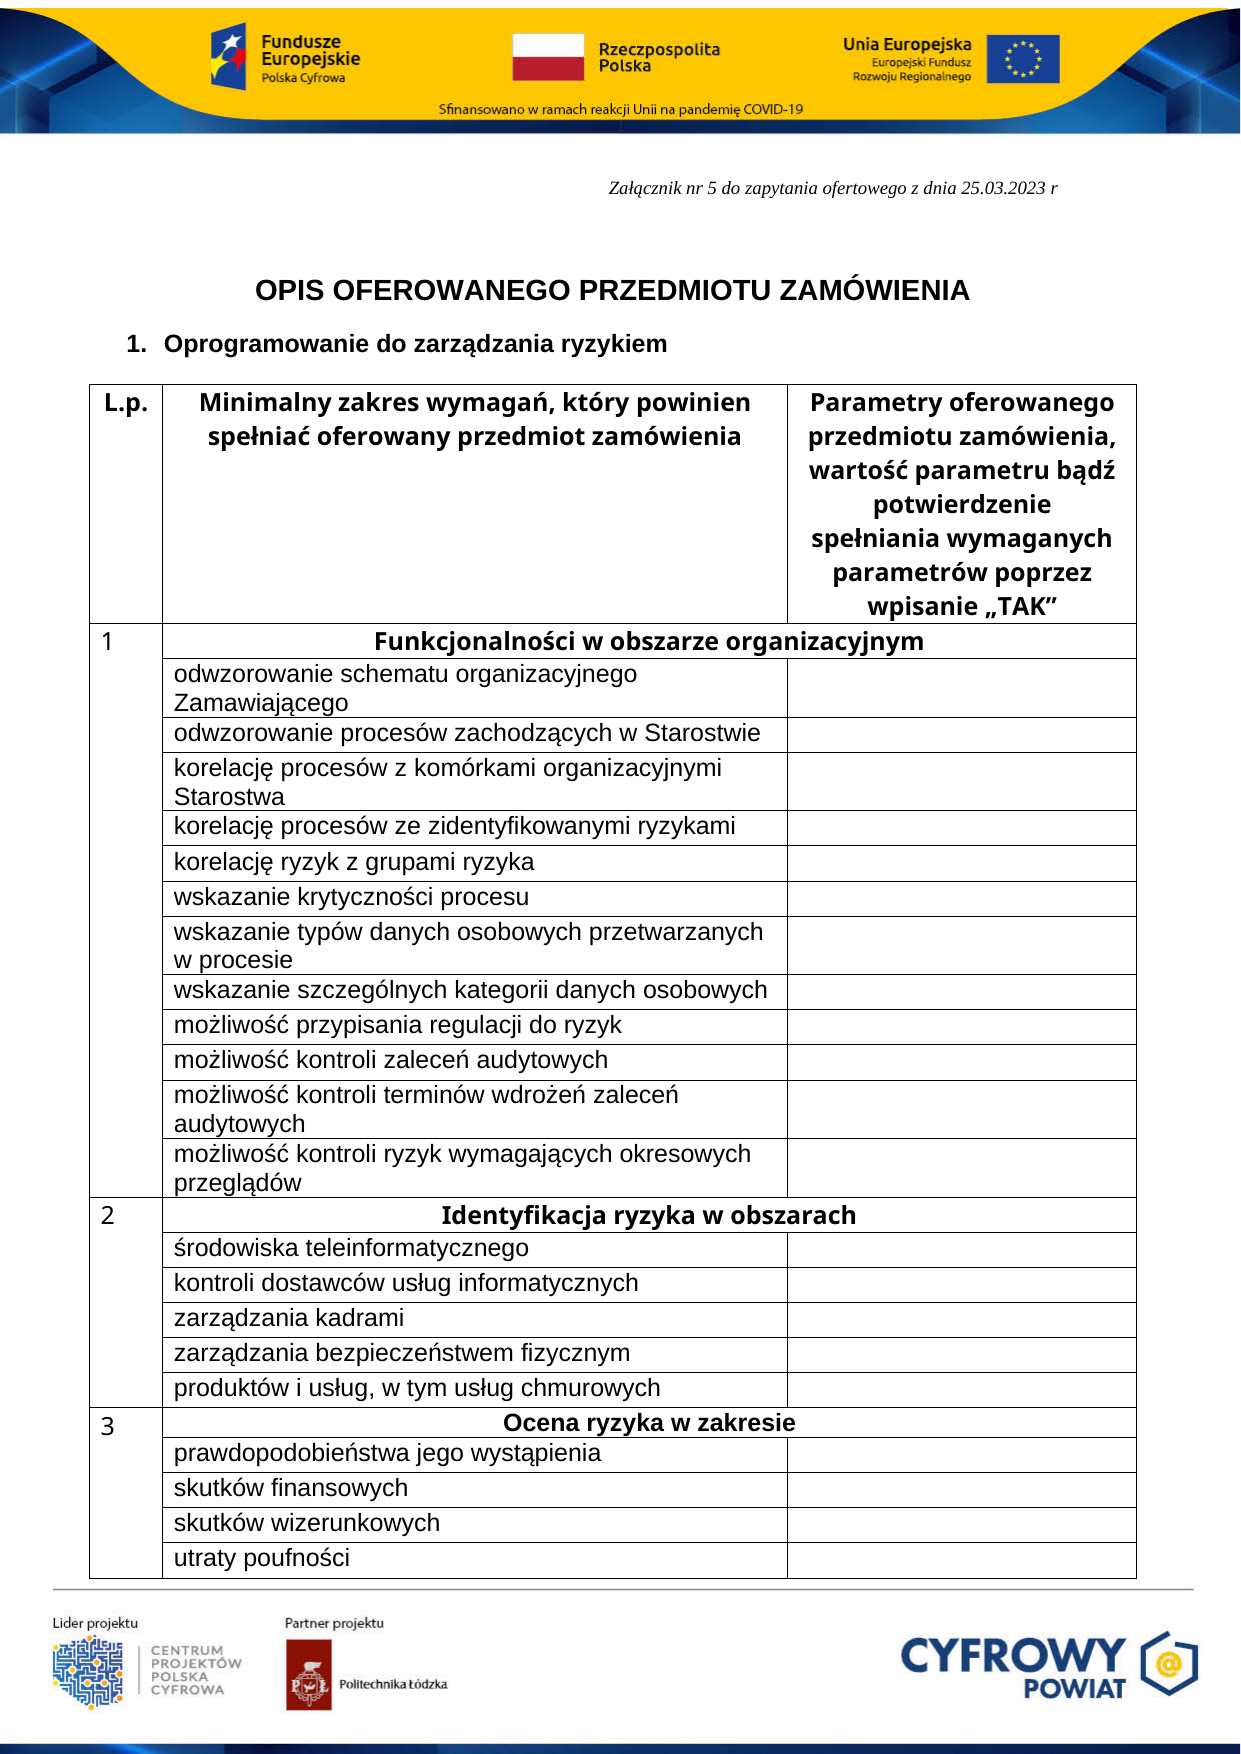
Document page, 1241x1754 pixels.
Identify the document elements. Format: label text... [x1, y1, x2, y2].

table_cell [788, 1303, 1136, 1337]
table_cell skutków finansowych [163, 1473, 787, 1507]
table_cell 1 [90, 624, 162, 1197]
table_cell korelację procesów ze zidentyfikowanymi ryzykami [163, 811, 787, 845]
table_cell możliwość kontroli zaleceń audytowych [163, 1045, 787, 1079]
table_cell Identyfikacja ryzyka w obszarach [163, 1198, 1136, 1232]
table_cell [788, 846, 1136, 881]
table_cell wskazanie typów danych osobowych przetwarzanych w procesie [163, 917, 787, 974]
table_cell 3 [90, 1408, 162, 1577]
table_cell [788, 1508, 1136, 1542]
table_cell prawdopodobieństwa jego wystąpienia [163, 1438, 787, 1472]
table_cell [788, 1233, 1136, 1267]
table_cell [788, 1010, 1136, 1044]
table_cell możliwość kontroli ryzyk wymagających okresowych przeglądów [163, 1139, 787, 1197]
table_cell skutków wizerunkowych [163, 1508, 787, 1542]
table_cell 2 [90, 1198, 162, 1407]
table_cell zarządzania bezpieczeństwem fizycznym [163, 1338, 787, 1372]
table_cell [788, 1543, 1136, 1577]
table_cell kontroli dostawców usług informatycznych [163, 1268, 787, 1302]
table_cell [788, 1268, 1136, 1302]
table_cell produktów i usług, w tym usług chmurowych [163, 1373, 787, 1407]
table_cell wskazanie krytyczności procesu [163, 882, 787, 916]
list Oprogramowanie do zarządzania ryzykiem [126, 329, 1137, 358]
table_cell [788, 1473, 1136, 1507]
table_cell [788, 811, 1136, 845]
table_cell środowiska teleinformatycznego [163, 1233, 787, 1267]
text OPIS OFEROWANEGO PRZEDMIOTU ZAMÓWIENIA [89, 273, 1137, 307]
picture [0, 8, 1241, 1754]
table_cell [788, 1081, 1136, 1138]
table_cell [788, 1045, 1136, 1079]
table_cell odwzorowanie procesów zachodzących w Starostwie [163, 718, 787, 752]
table_header Minimalny zakres wymagań, który powinien spełniać oferowany przedmiot zamówienia [163, 385, 787, 623]
table_cell Funkcjonalności w obszarze organizacyjnym [163, 624, 1136, 658]
table_cell korelację procesów z komórkami organizacyjnymi Starostwa [163, 753, 787, 810]
table_header L.p. [90, 385, 162, 623]
table_cell [788, 718, 1136, 752]
table_cell [788, 882, 1136, 916]
table_cell [788, 1373, 1136, 1407]
table_cell [788, 917, 1136, 974]
table_cell możliwość kontroli terminów wdrożeń zaleceń audytowych [163, 1081, 787, 1138]
table_cell możliwość przypisania regulacji do ryzyk [163, 1010, 787, 1044]
table_cell utraty poufności [163, 1543, 787, 1577]
table_cell korelację ryzyk z grupami ryzyka [163, 846, 787, 881]
table_cell [788, 1139, 1136, 1197]
table_cell [788, 975, 1136, 1009]
table_header Parametry oferowanego przedmiotu zamówienia, wartość parametru bądź potwierdzenie spełniania wymaganych parametrów poprzez wpisanie „TAK” [788, 385, 1136, 623]
table_cell wskazanie szczególnych kategorii danych osobowych [163, 975, 787, 1009]
table_cell [788, 1338, 1136, 1372]
table_cell Ocena ryzyka w zakresie [163, 1408, 1136, 1437]
table_cell [788, 1438, 1136, 1472]
table_cell odwzorowanie schematu organizacyjnego Zamawiającego [163, 659, 787, 717]
table_cell zarządzania kadrami [163, 1303, 787, 1337]
text Załącznik nr 5 do zapytania ofertowego z dnia 25.03.2023 r [531, 177, 1137, 199]
table_cell [788, 753, 1136, 810]
table_cell [788, 659, 1136, 717]
